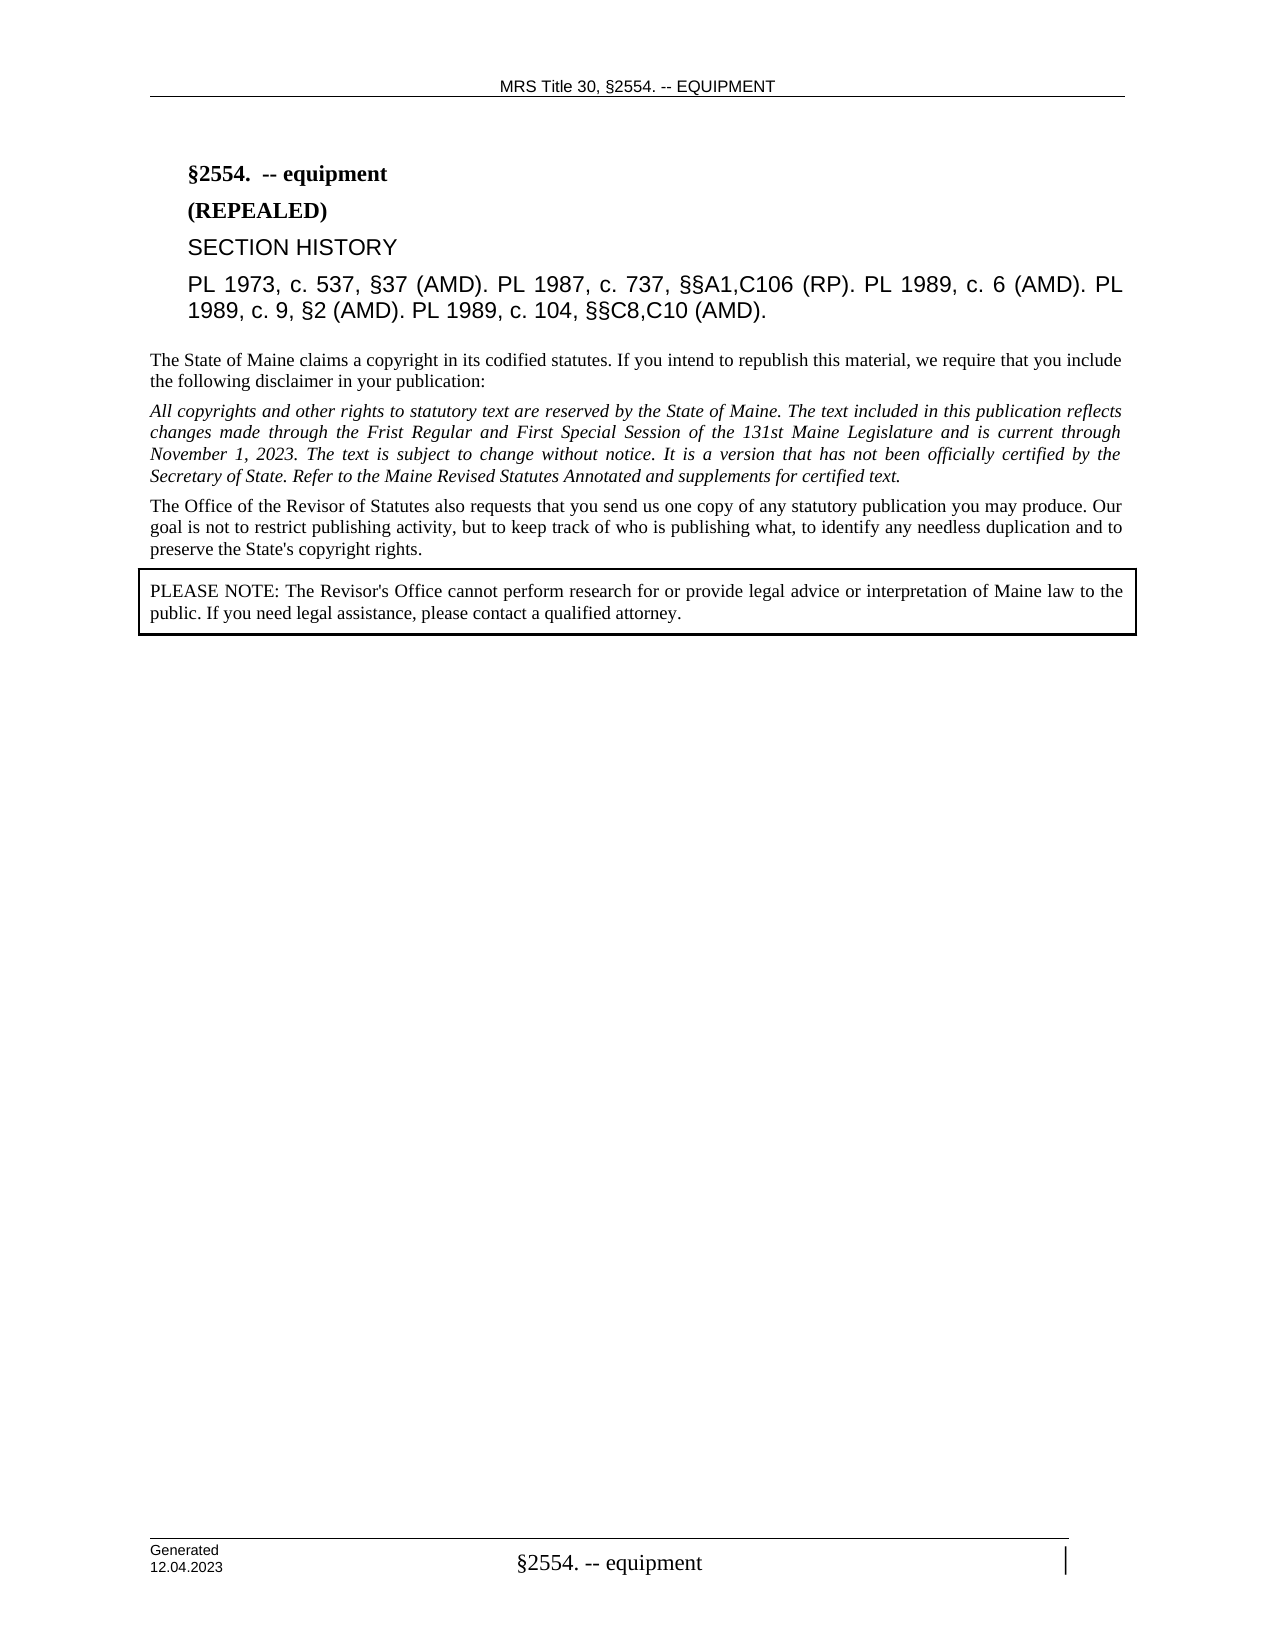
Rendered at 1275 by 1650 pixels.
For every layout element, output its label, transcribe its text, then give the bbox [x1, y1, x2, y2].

text SECTION HISTORY [187, 234, 1125, 260]
text §2554. -- equipment [187, 160, 1125, 187]
text PL 1973, c. 537, §37 (AMD). PL 1987, c. 737, §§A1,C106 (RP). PL 1989, c. 6 (AMD). PL 1989, c. 9, §2 (AMD). PL 1989, c. 104, §§C8,C10 (AMD). [187, 271, 1125, 323]
text The State of Maine claims a copyright in its codified statutes. If you intend to republish this material, we require that you include the following disclaimer in your publication: [150, 348, 1125, 392]
text The Office of the Revisor of Statutes also requests that you send us one copy of any statutory publication you may produce. Our goal is not to restrict publishing activity, but to keep track of who is publishing what, to identify any needless duplication and to preserve the State's copyright rights. [150, 494, 1125, 559]
text All copyrights and other rights to statutory text are reserved by the State of Maine. The text included in this publication reflects changes made through the Frist Regular and First Special Session of the 131st Maine Legislature and is current through November 1, 2023 . The text is subject to change without notice. It is a version that has not been officially certified by the Secretary of State. Refer to the Maine Revised Statutes Annotated and supplements for certified text. [150, 400, 1125, 486]
text (REPEALED) [187, 197, 1125, 223]
text PLEASE NOTE: The Revisor's Office cannot perform research for or provide legal advice or interpretation of Maine law to the public. If you need legal assistance, please contact a qualified attorney. [140, 570, 1135, 633]
